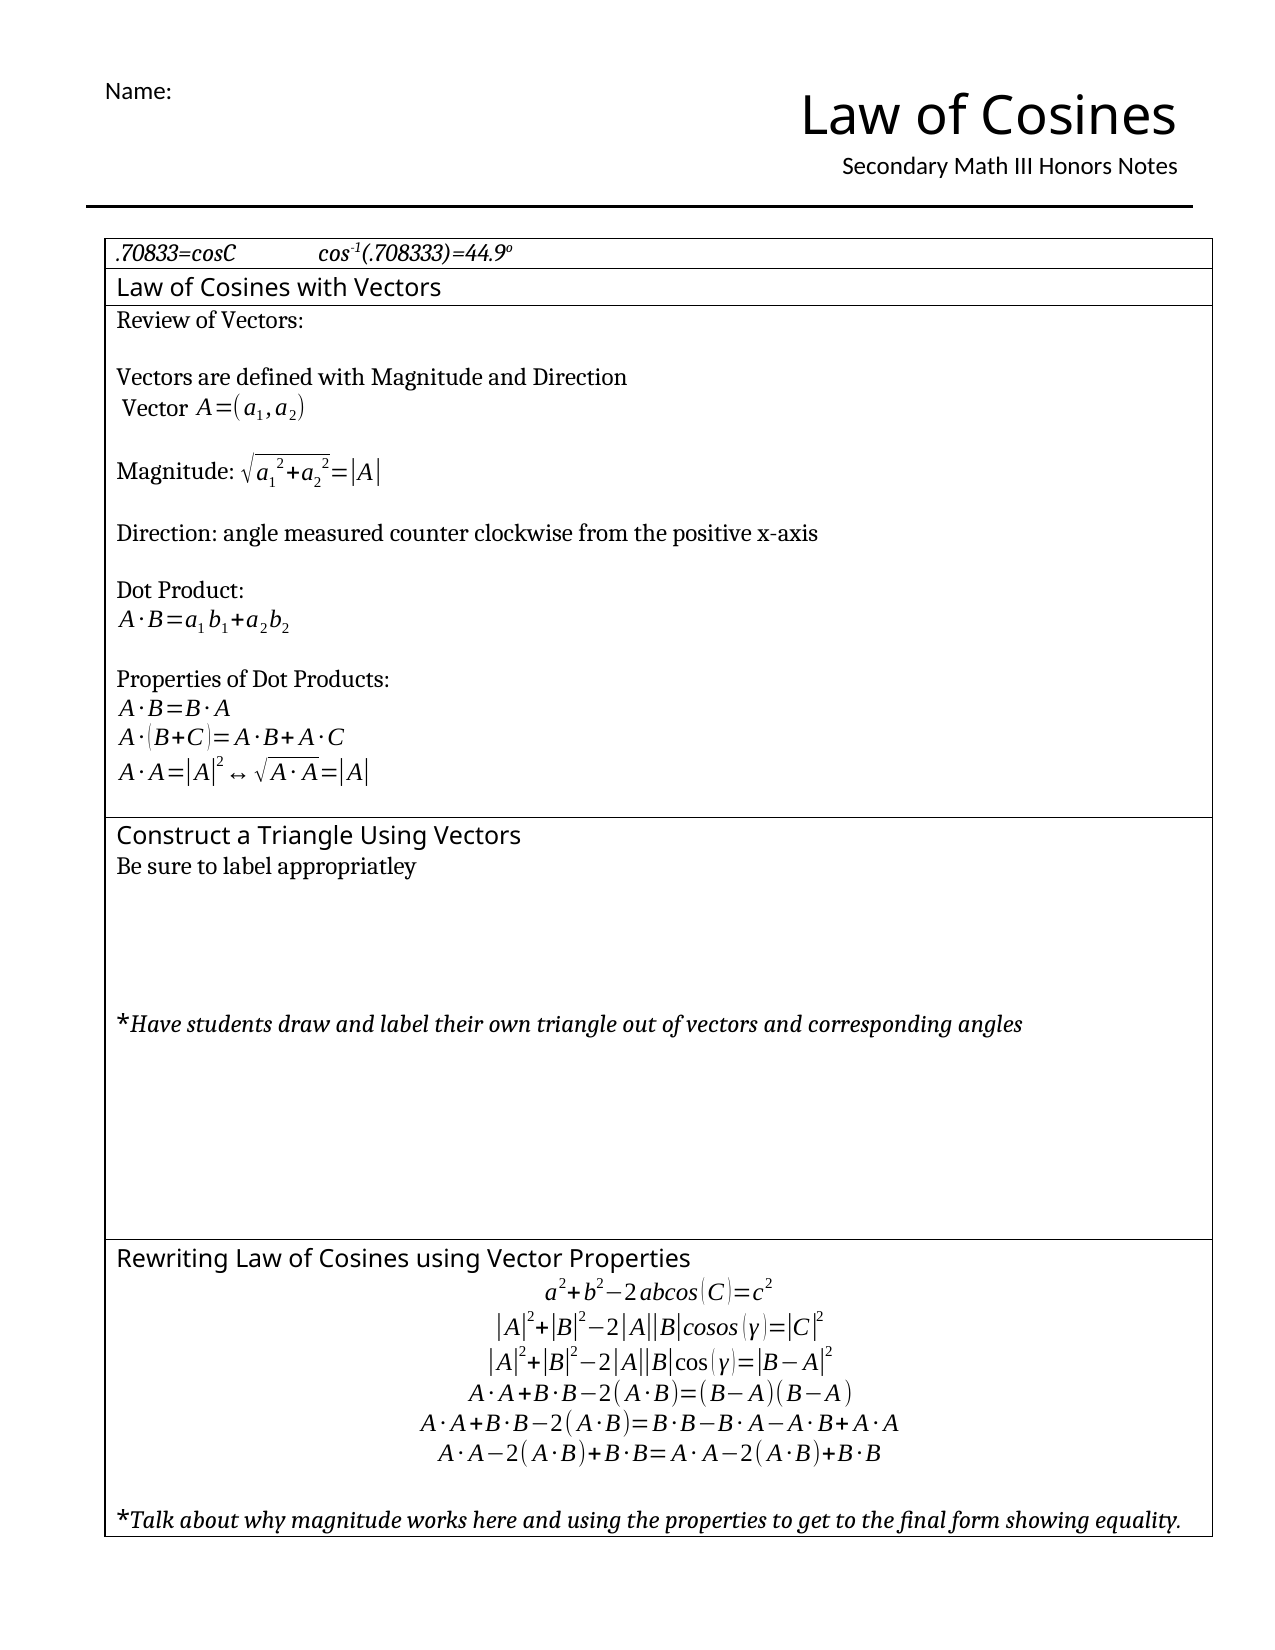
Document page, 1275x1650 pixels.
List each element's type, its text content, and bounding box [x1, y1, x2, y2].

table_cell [106, 239, 1212, 268]
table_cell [106, 1240, 1212, 1536]
table_cell Construct a Triangle Using Vectors Be sure to label appropriatley *Have students draw and label their own triangle out of vectors and corresponding angles [106, 818, 1212, 1239]
table_cell Law of Cosines with Vectors [106, 269, 1212, 304]
table_cell Review of Vectors: Vectors are defined with Magnitude and Direction Vector Magnitude: Direction: angle measured counter clockwise from the positive x-axis Dot Product: Properties of Dot Products: [106, 306, 1212, 817]
